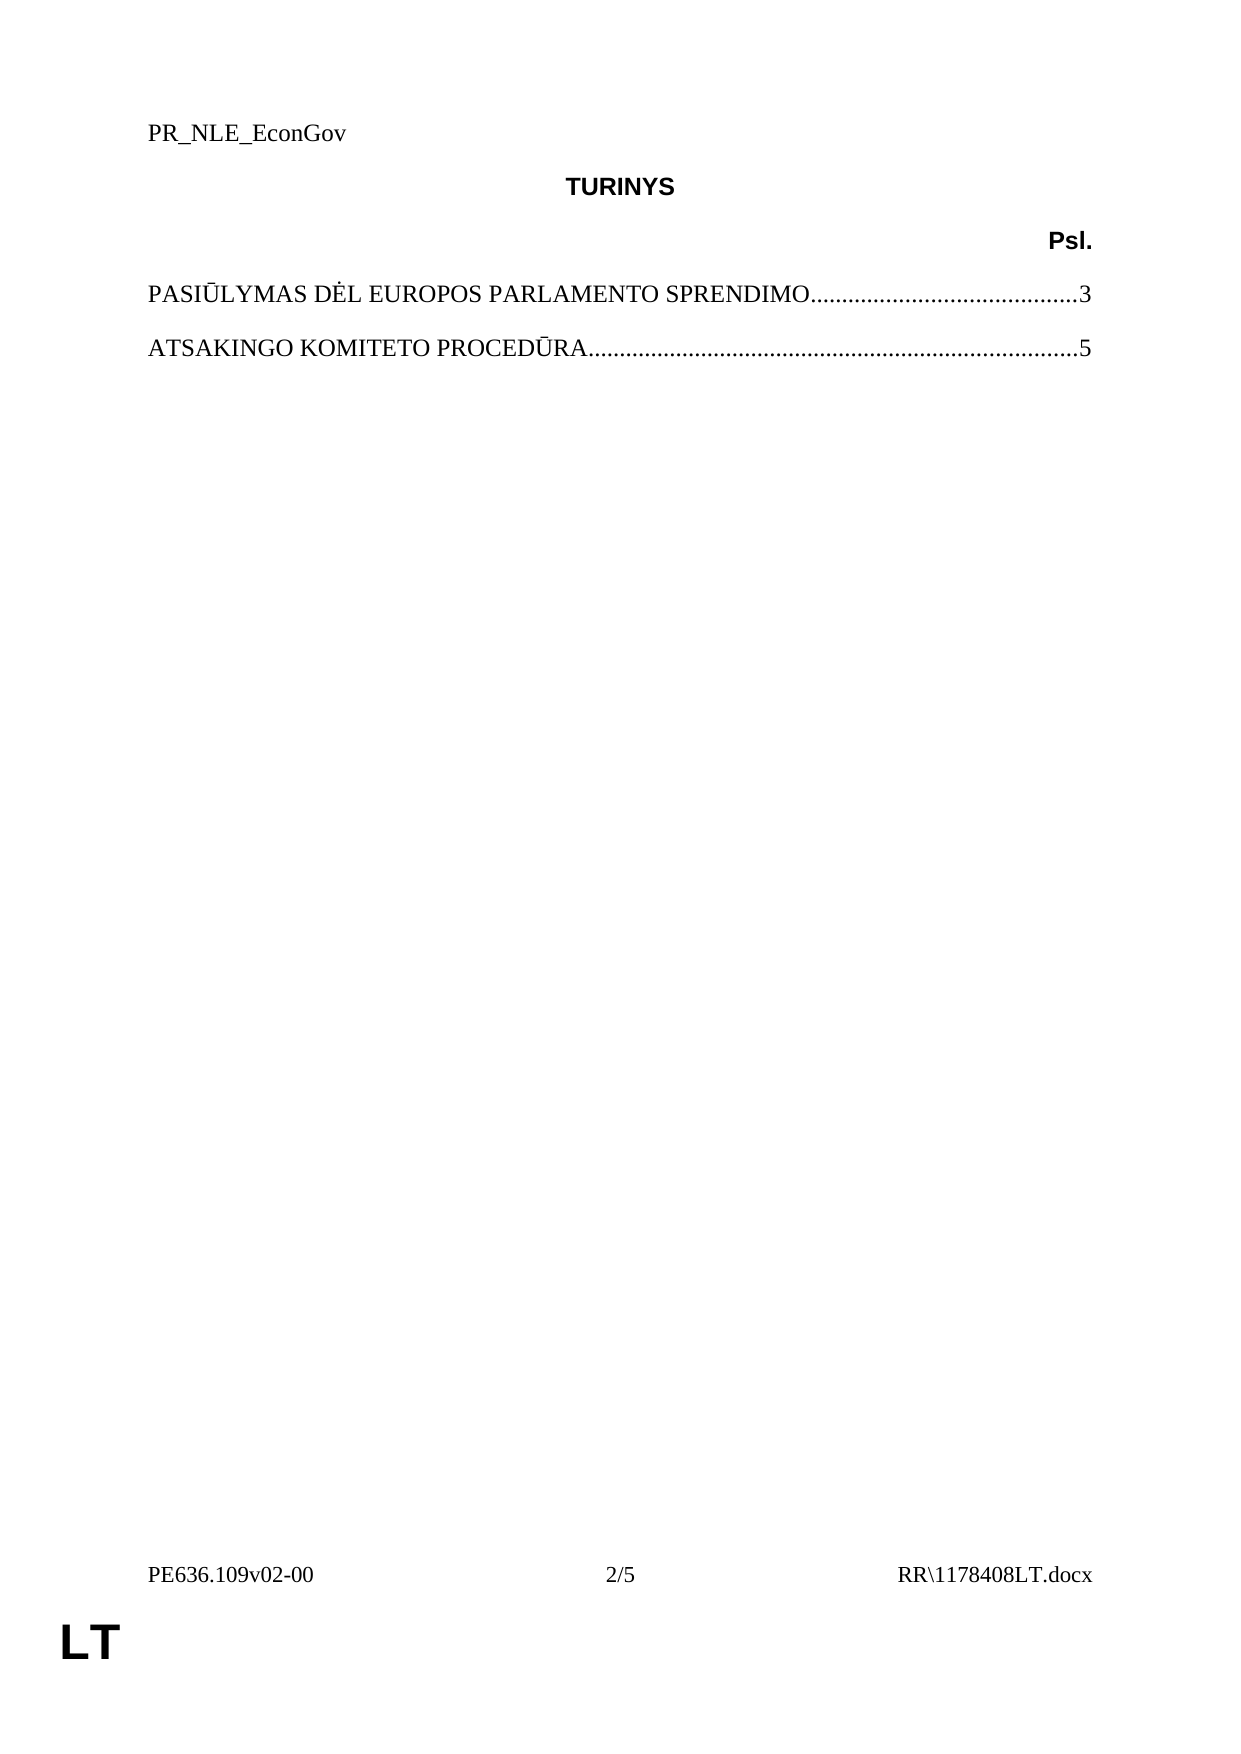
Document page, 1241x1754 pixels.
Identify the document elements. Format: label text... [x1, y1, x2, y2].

text Psl. [148, 226, 1092, 254]
text ATSAKINGO KOMITETO PROCEDŪRA 5 [148, 333, 1092, 362]
text PR_NLE_EconGov [148, 118, 1092, 147]
text PASIŪLYMAS DĖL EUROPOS PARLAMENTO SPRENDIMO 3 [148, 279, 1092, 308]
subtitle TURINYS [148, 172, 1092, 201]
